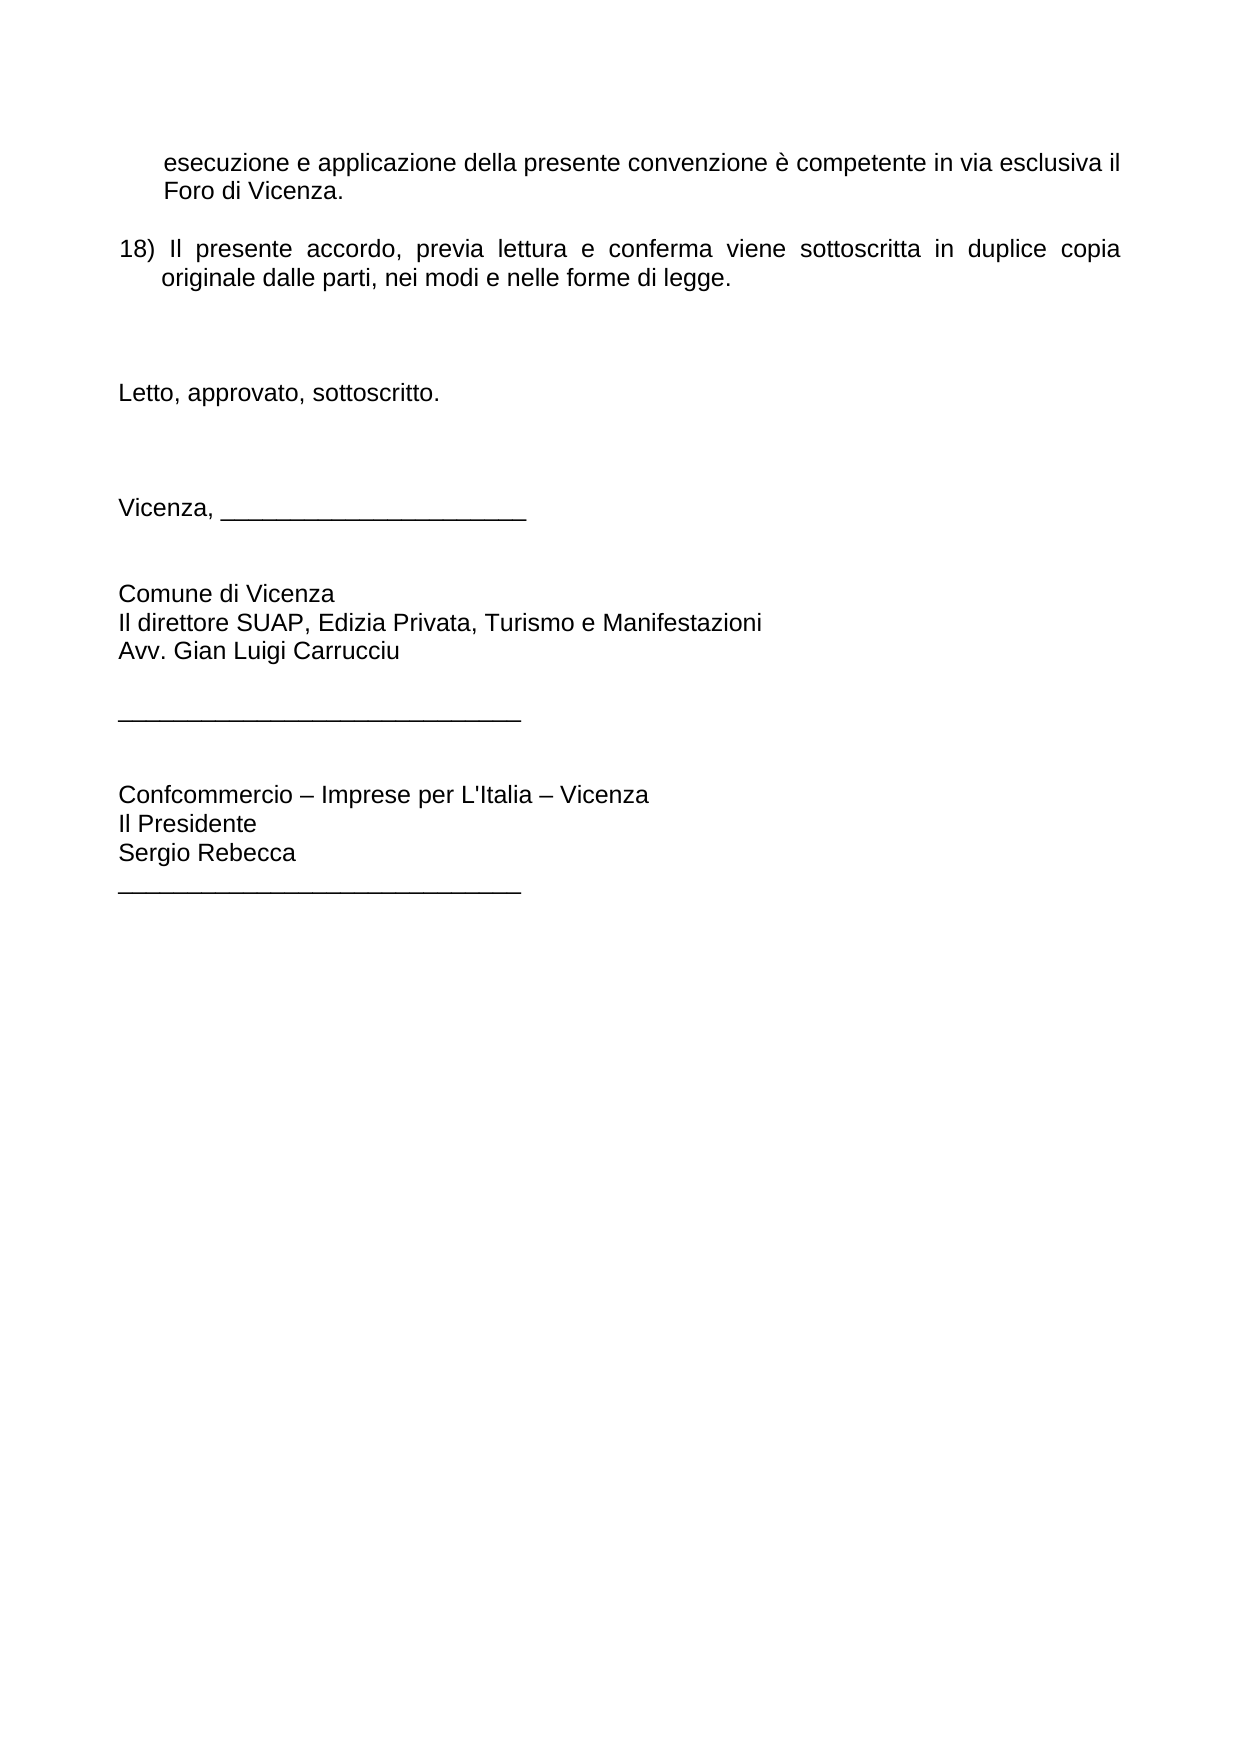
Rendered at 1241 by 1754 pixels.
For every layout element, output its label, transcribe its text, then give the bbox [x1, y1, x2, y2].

text Il Presidente [118, 809, 1122, 838]
text 18) Il presente accordo, previa lettura e conferma viene sottoscritta in duplice copia originale dalle parti, nei modi e nelle forme di legge. [119, 234, 1122, 291]
text Sergio Rebecca [118, 838, 1122, 866]
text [119, 148, 1122, 205]
text Confcommercio – Imprese per L'Italia – Vicenza [118, 780, 1122, 809]
text Comune di Vicenza [118, 579, 1122, 608]
text _____________________________ [118, 694, 1122, 723]
text Il direttore SUAP, Edizia Privata, Turismo e Manifestazioni [118, 608, 1122, 636]
text Letto, approvato, sottoscritto. [118, 378, 1122, 406]
text Avv. Gian Luigi Carrucciu [118, 636, 1122, 665]
text Vicenza, ______________________ [118, 493, 1122, 521]
text _____________________________ [118, 866, 1122, 895]
